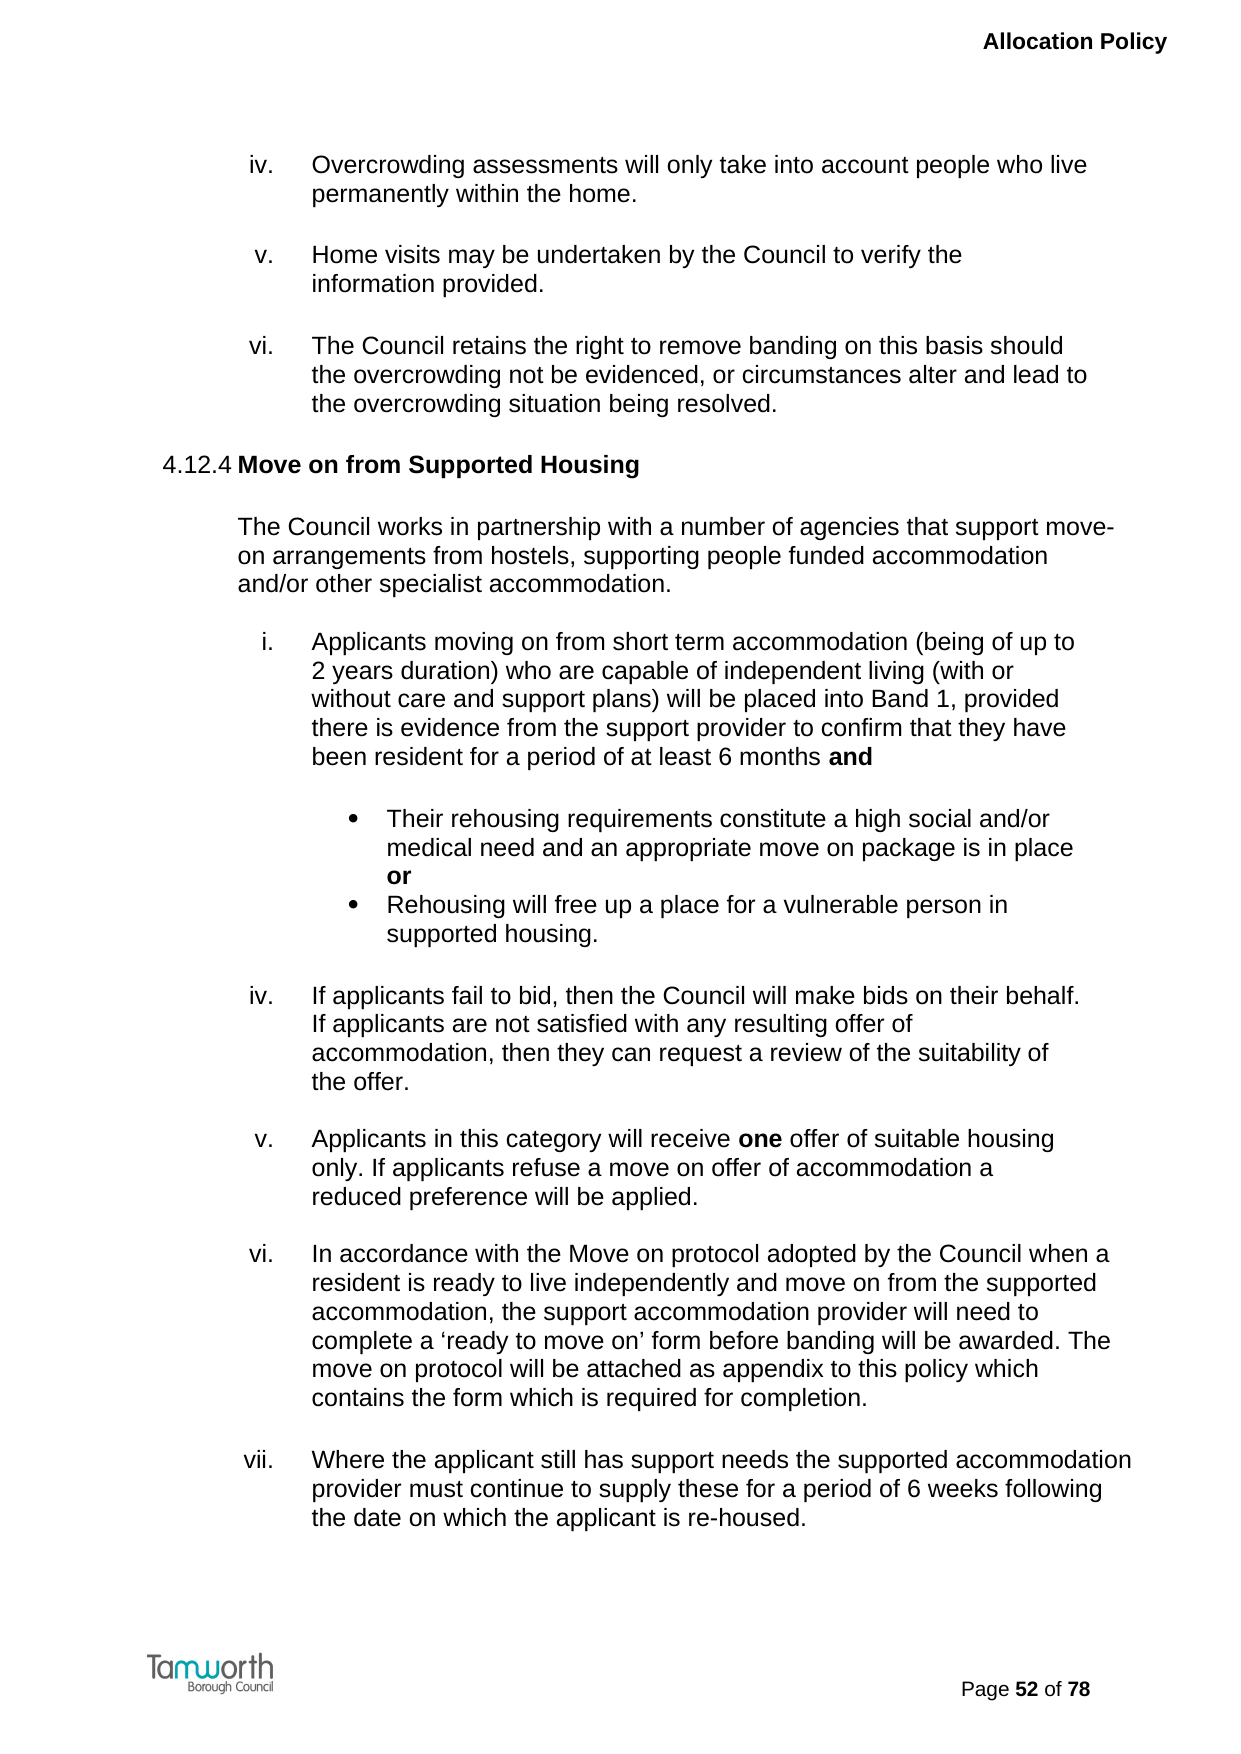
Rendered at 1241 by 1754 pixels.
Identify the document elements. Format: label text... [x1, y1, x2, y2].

list Home visits may be undertaken by the Council to verify the information provided. [274, 241, 1090, 298]
list Applicants moving on from short term accommodation (being of up to 2 years duration) who are capable of independent living (with or without care and support plans) will be placed into Band 1, provided there is evidence from the support provider to confirm that they have been resident for a period of at least 6 months and [274, 627, 1090, 771]
subtitle 4.12.4 Move on from Supported Housing [162, 450, 1090, 479]
list The Council retains the right to remove banding on this basis should the overcrowding not be evidenced, or circumstances alter and lead to the overcrowding situation being resolved. [274, 331, 1090, 417]
list In accordance with the Move on protocol adopted by the Council when a resident is ready to live independently and move on from the supported accommodation, the support accommodation provider will need to complete a ‘ready to move on’ form before banding will be awarded. The move on protocol will be attached as appendix to this policy which contains the form which is required for completion. [274, 1239, 1138, 1412]
list Overcrowding assessments will only take into account people who live permanently within the home. [274, 150, 1090, 207]
picture [144, 1650, 276, 1697]
list Their rehousing requirements constitute a high social and/or medical need and an appropriate move on package is in place or [349, 804, 1090, 890]
list If applicants fail to bid, then the Council will make bids on their behalf. If applicants are not satisfied with any resulting offer of accommodation, then they can request a review of the suitability of the offer. [274, 981, 1090, 1096]
list The Council works in partnership with a number of agencies that support move-on arrangements from hostels, supporting people funded accommodation and/or other specialist accommodation. [237, 512, 1123, 598]
list Applicants in this category will receive one offer of suitable housing only. If applicants refuse a move on offer of accommodation a reduced preference will be applied. [274, 1124, 1090, 1211]
list Rehousing will free up a place for a vulnerable person in supported housing. [349, 890, 1090, 948]
list Where the applicant still has support needs the supported accommodation provider must continue to supply these for a period of 6 weeks following the date on which the applicant is re-housed. [274, 1445, 1138, 1531]
